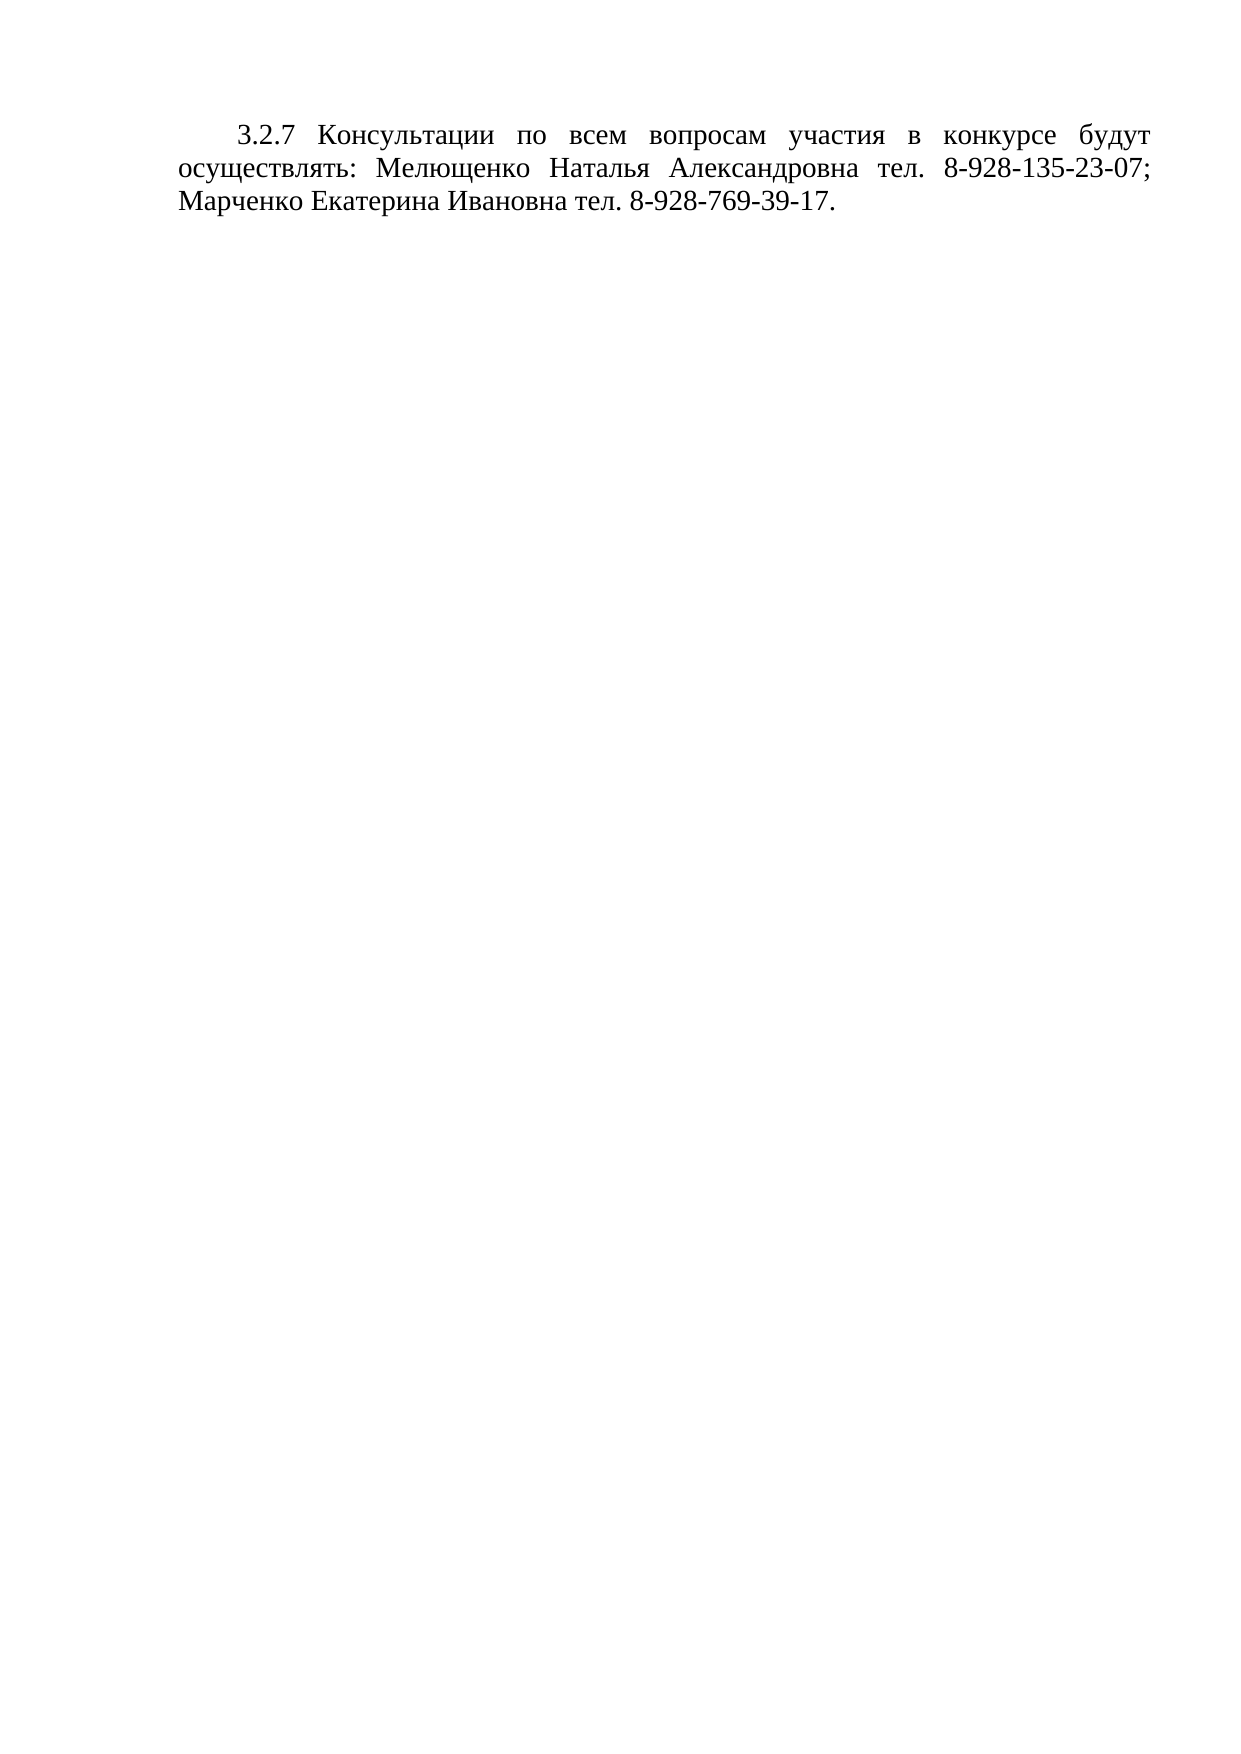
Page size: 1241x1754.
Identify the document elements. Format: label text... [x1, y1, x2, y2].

text 3.2.7 Консультации по всем вопросам участия в конкурсе будут осуществлять: Мелющенко Наталья Александровна тел. 8-928-135-23-07; Марченко Екатерина Ивановна тел. 8-928-769-39-17. [178, 118, 1152, 217]
